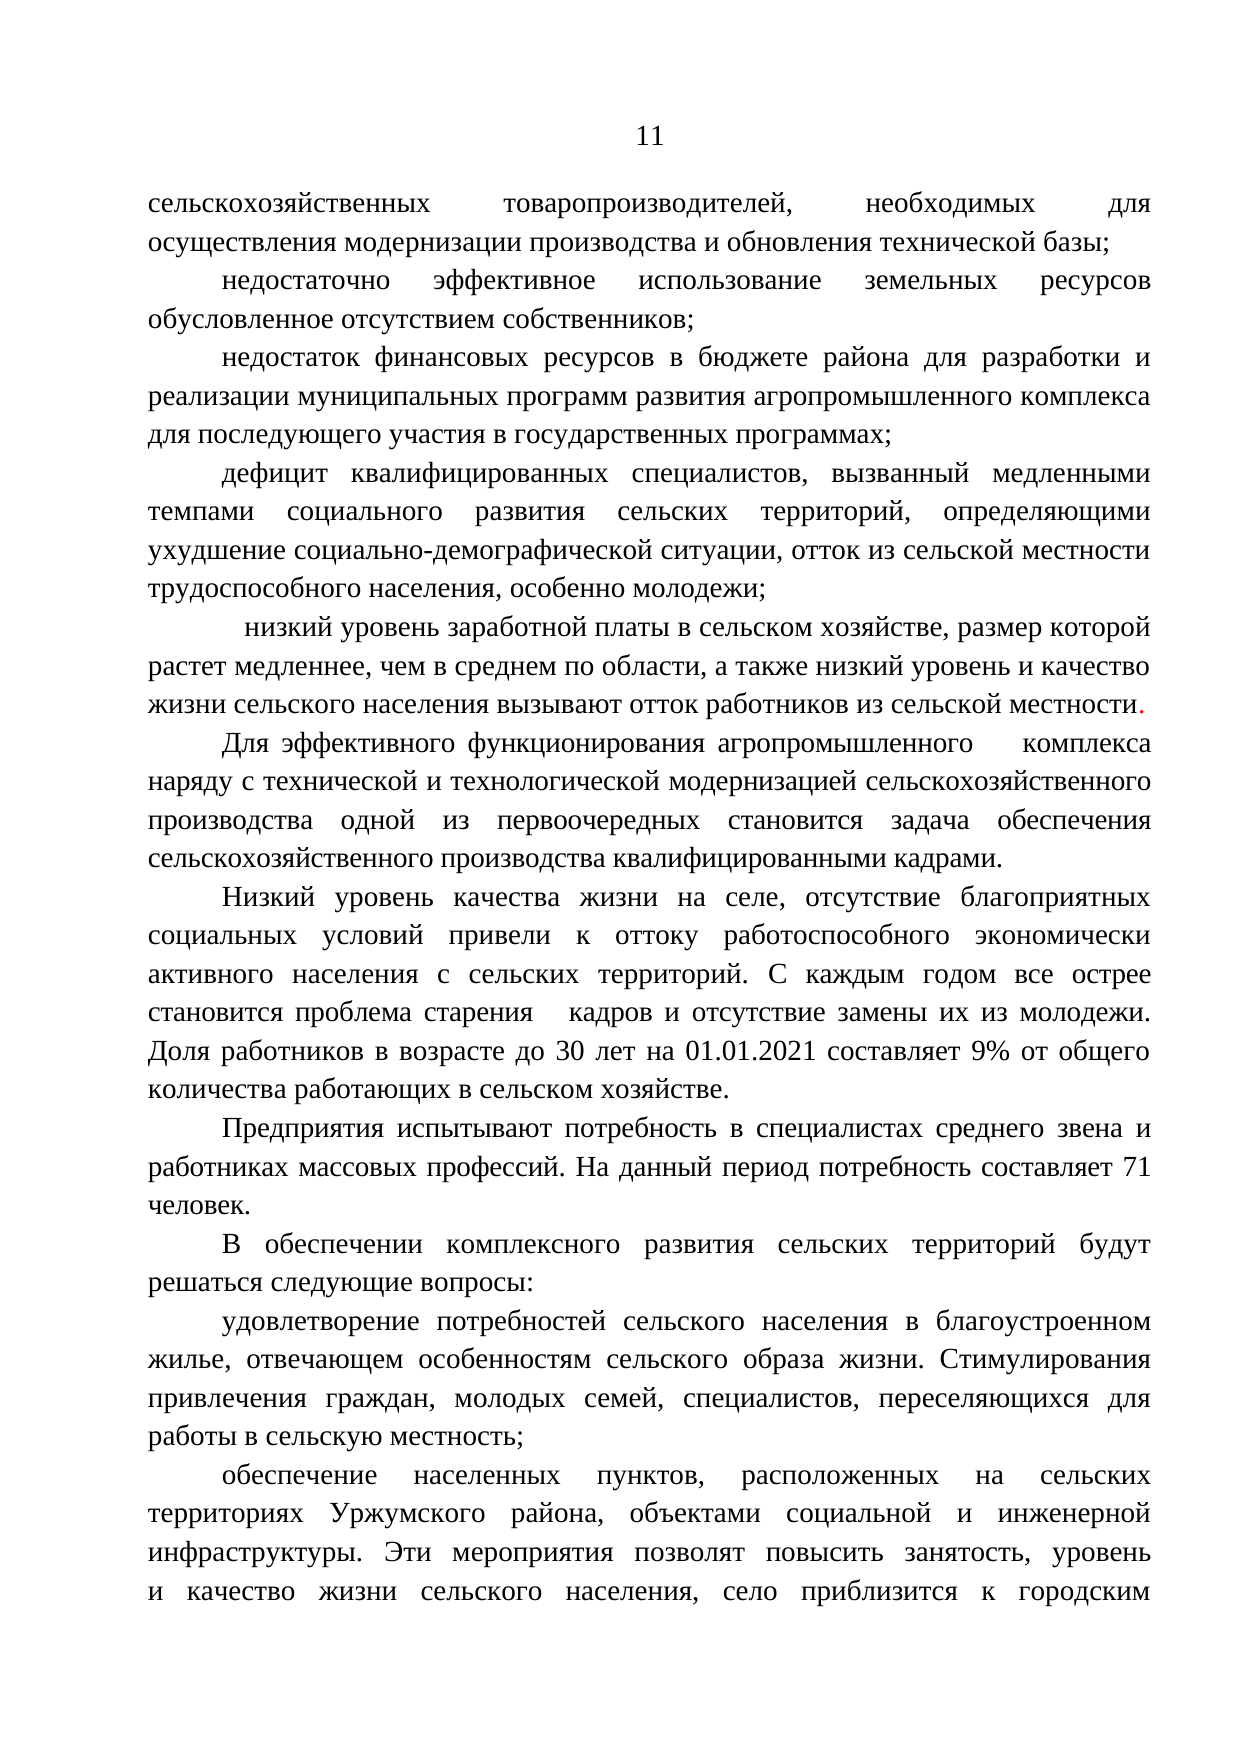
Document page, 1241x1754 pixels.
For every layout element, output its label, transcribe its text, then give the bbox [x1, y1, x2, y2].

text дефицит квалифицированных специалистов, вызванный медленными темпами социального развития сельских территорий, определяющими ухудшение социально-демографической ситуации, отток из сельской местности трудоспособного населения, особенно молодежи; [148, 455, 1152, 604]
text Для эффективного функционирования агропромышленного комплекса наряду с технической и технологической модернизацией сельскохозяйственного производства одной из первоочередных становится задача обеспечения сельскохозяйственного производства квалифицированными кадрами. [148, 725, 1152, 874]
text В обеспечении комплексного развития сельских территорий будут решаться следующие вопросы: [148, 1226, 1152, 1298]
text недостаток финансовых ресурсов в бюджете района для разработки и реализации муниципальных программ развития агропромышленного комплекса для последующего участия в государственных программах; [148, 339, 1152, 450]
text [148, 185, 1152, 257]
text недостаточно эффективное использование земельных ресурсов обусловленное отсутствием собственников; [148, 262, 1152, 334]
text низкий уровень заработной платы в сельском хозяйстве, размер которой растет медленнее, чем в среднем по области, а также низкий уровень и качество жизни сельского населения вызывают отток работников из сельской местности. [148, 609, 1152, 720]
text удовлетворение потребностей сельского населения в благоустроенном жилье, отвечающем особенностям сельского образа жизни. Стимулирования привлечения граждан, молодых семей, специалистов, переселяющихся для работы в сельскую местность; [148, 1303, 1152, 1452]
text Предприятия испытывают потребность в специалистах среднего звена и работниках массовых профессий. На данный период потребность составляет 71 человек. [148, 1110, 1152, 1221]
text Низкий уровень качества жизни на селе, отсутствие благоприятных социальных условий привели к оттоку работоспособного экономически активного населения с сельских территорий. С каждым годом все острее становится проблема старения кадров и отсутствие замены их из молодежи. Доля работников в возрасте до 30 лет на 01.01.2021 составляет 9% от общего количества работающих в сельском хозяйстве. [148, 879, 1152, 1105]
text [148, 1457, 1152, 1606]
